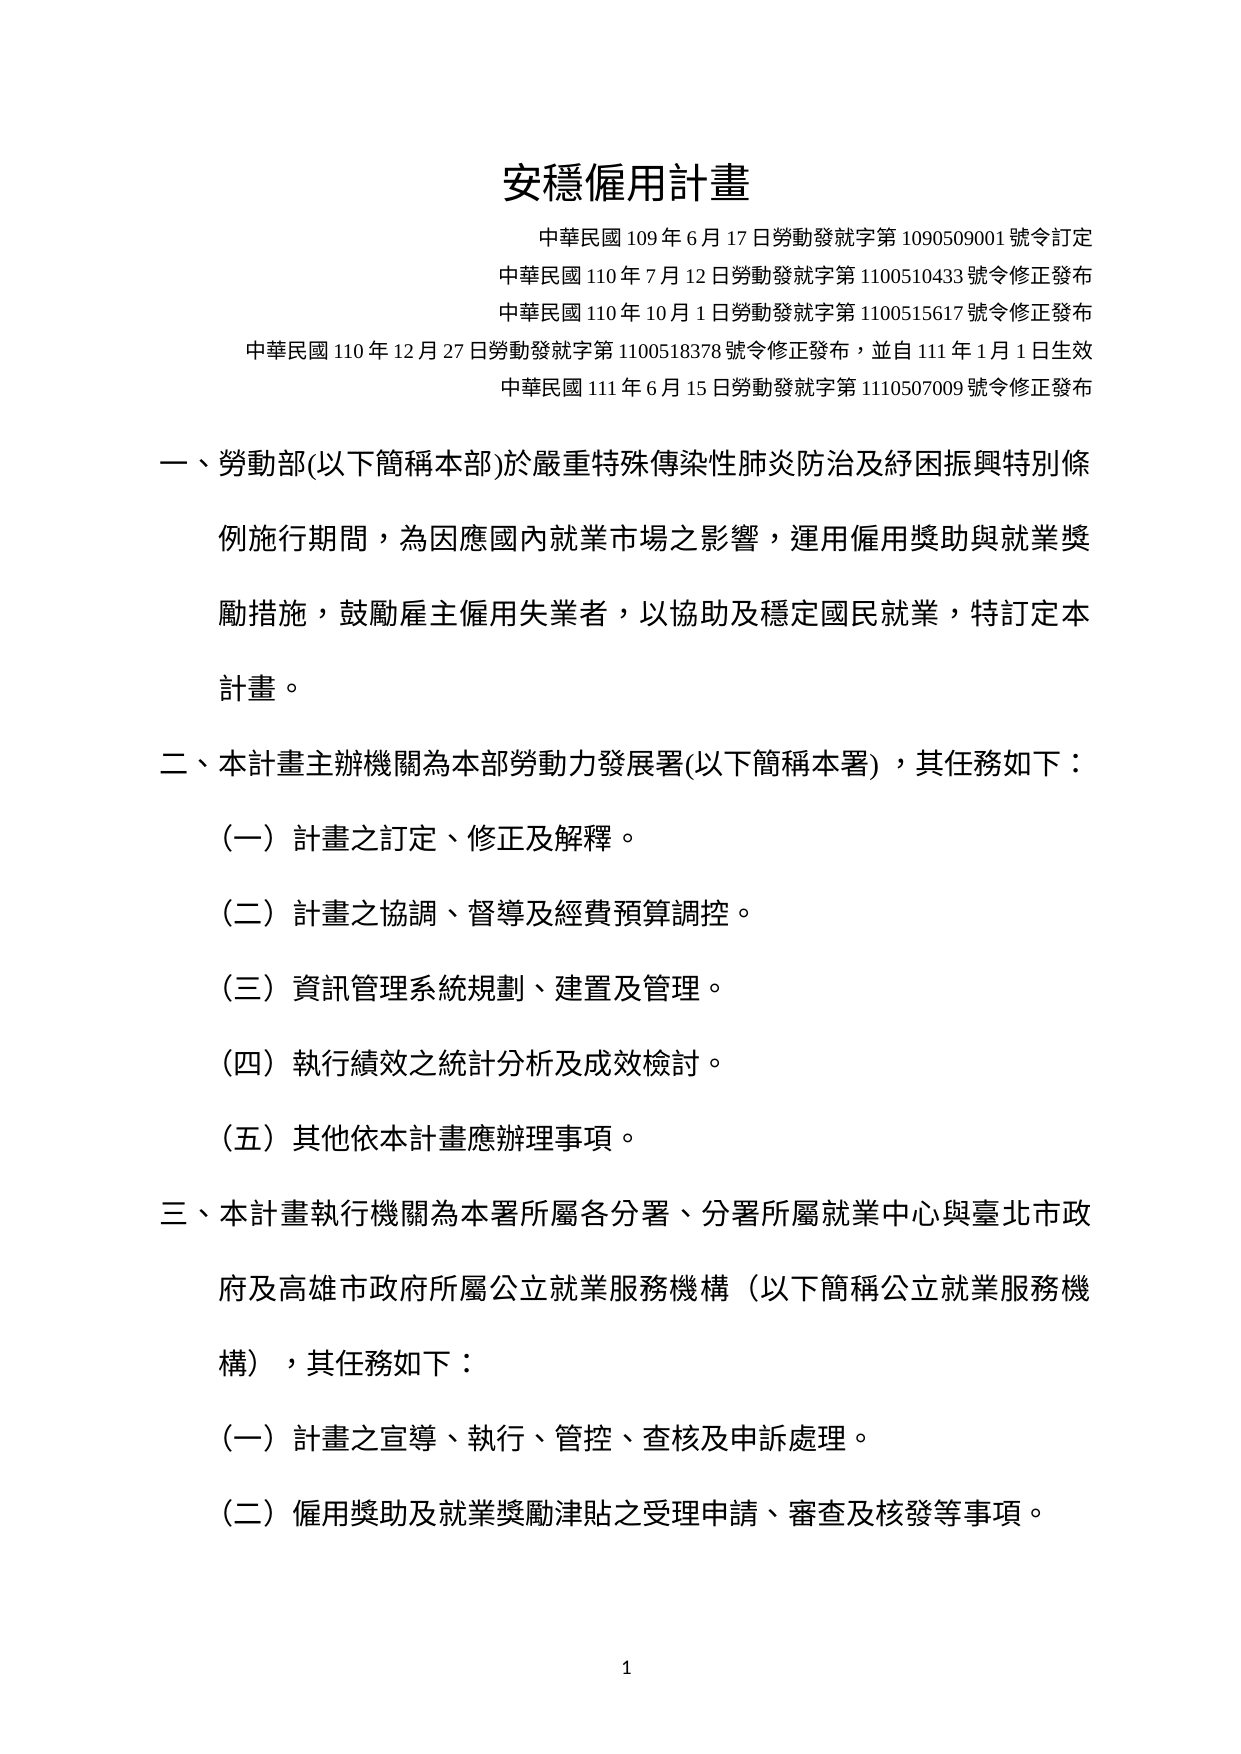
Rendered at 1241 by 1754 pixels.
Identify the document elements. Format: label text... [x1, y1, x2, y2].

text 中華民國110年12月27日勞動發就字第1100518378號令修正發布，並自111年1月1日生效 [159, 330, 1092, 368]
text 一、勞動部(以下簡稱本部)於嚴重特殊傳染性肺炎防治及紓困振興特別條例施行期間，為因應國內就業市場之影響，運用僱用獎助與就業獎勵措施，鼓勵雇主僱用失業者，以協助及穩定國民就業，特訂定本計畫。 [159, 424, 1092, 724]
text 三、本計畫執行機關為本署所屬各分署、分署所屬就業中心與臺北市政府及高雄市政府所屬公立就業服務機構（以下簡稱公立就業服務機構），其任務如下： [159, 1174, 1092, 1399]
text 二、本計畫主辦機關為本部勞動力發展署(以下簡稱本署) ，其任務如下： [159, 724, 1092, 799]
text 中華民國111年6月15日勞動發就字第1110507009號令修正發布 [159, 368, 1092, 405]
text （三）資訊管理系統規劃、建置及管理。 [204, 949, 1092, 1024]
text 中華民國110年10月1日勞動發就字第1100515617號令修正發布 [159, 293, 1092, 330]
text （一）計畫之訂定、修正及解釋。 [204, 799, 1092, 874]
text （二）計畫之協調、督導及經費預算調控。 [204, 874, 1092, 949]
text （四）執行績效之統計分析及成效檢討。 [204, 1024, 1092, 1099]
text （一）計畫之宣導、執行、管控、查核及申訴處理。 [204, 1399, 1092, 1474]
text 安穩僱用計畫 [159, 143, 1092, 218]
text 中華民國109年6月17日勞動發就字第1090509001號令訂定 [159, 218, 1092, 255]
text 中華民國110年7月12日勞動發就字第1100510433號令修正發布 [159, 255, 1092, 293]
text （二）僱用獎助及就業獎勵津貼之受理申請、審查及核發等事項。 [204, 1474, 1092, 1549]
text （五）其他依本計畫應辦理事項。 [204, 1099, 1092, 1174]
